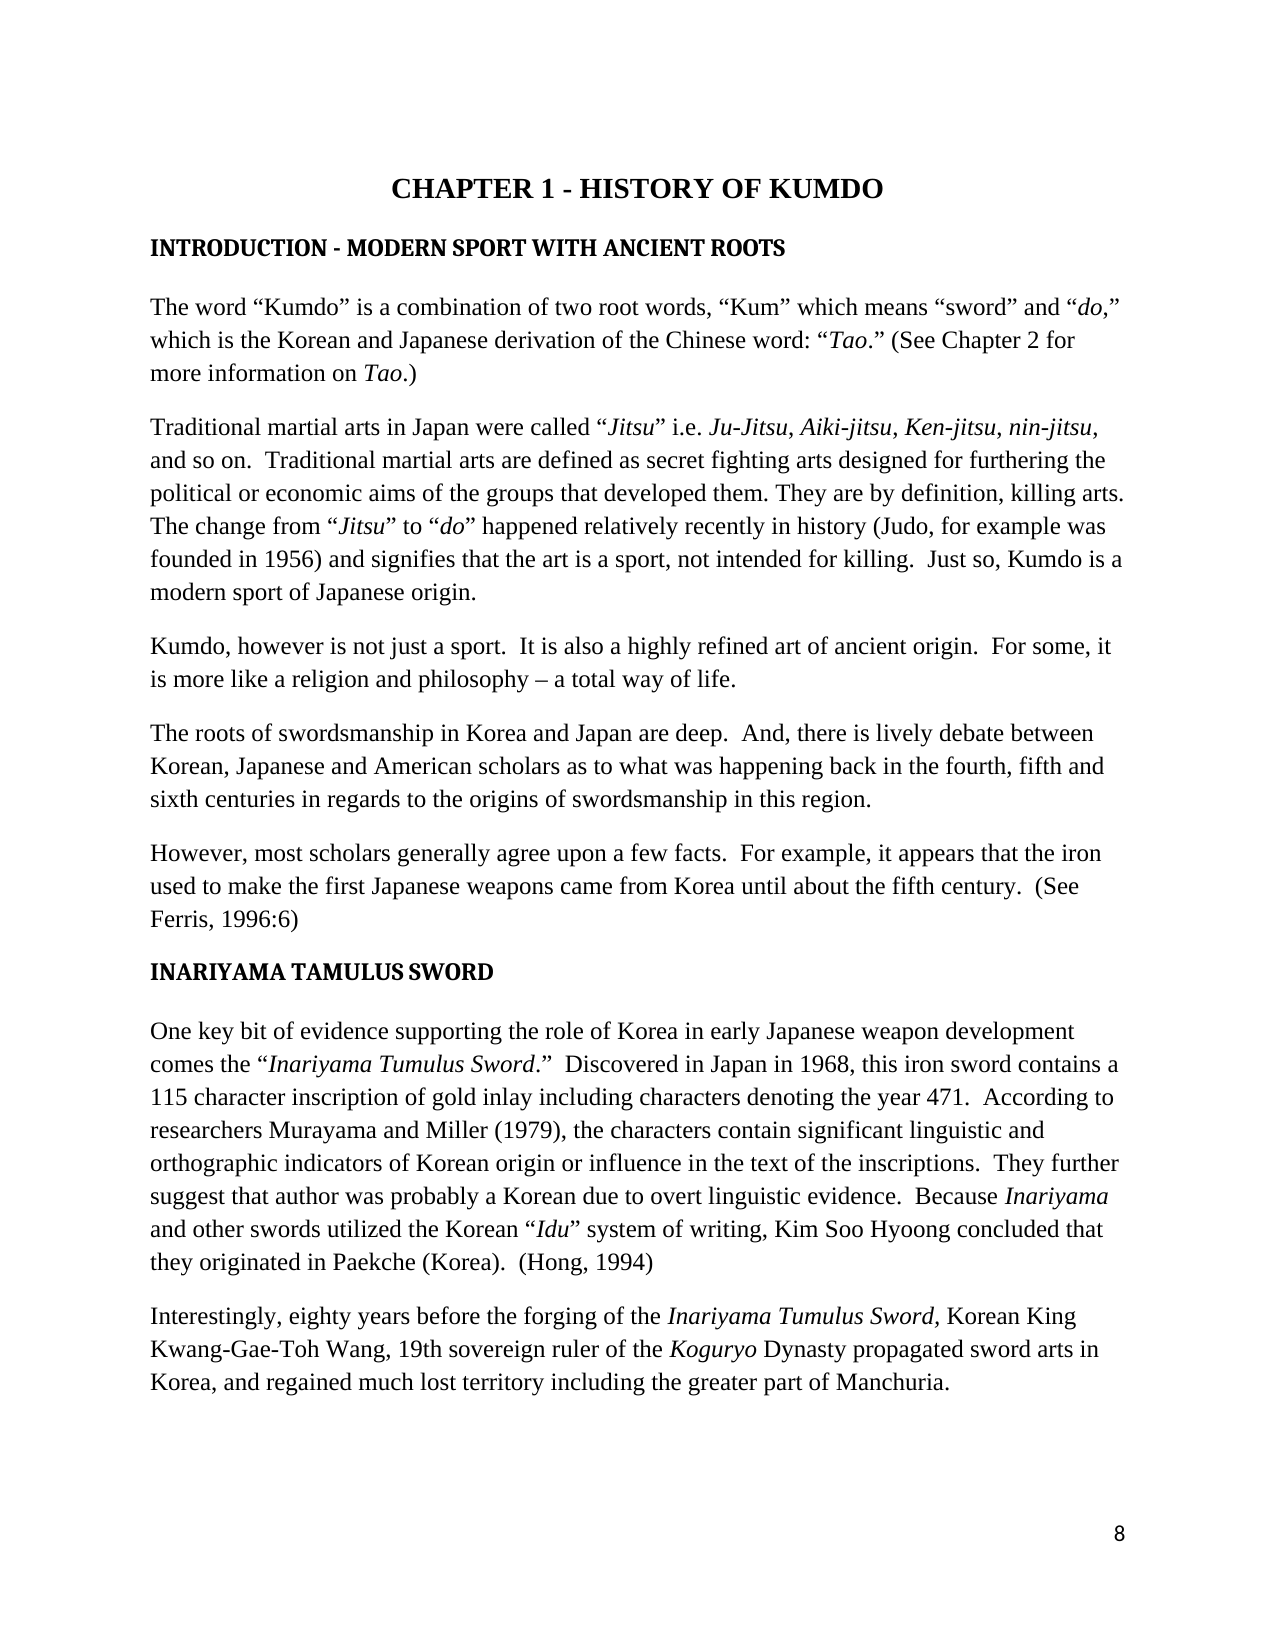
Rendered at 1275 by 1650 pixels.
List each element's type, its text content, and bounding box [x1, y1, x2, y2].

text Interestingly, eighty years before the forging of the Inariyama Tumulus Sword, Korean King Kwang-Gae-Toh Wang, 19th sovereign ruler of the Koguryo Dynasty propagated sword arts in Korea, and regained much lost territory including the greater part of Manchuria. [150, 1301, 1125, 1396]
text Kumdo, however is not just a sport. It is also a highly refined art of ancient origin. For some, it is more like a religion and philosophy – a total way of life. [150, 631, 1125, 693]
text One key bit of evidence supporting the role of Korea in early Japanese weapon development comes the “Inariyama Tumulus Sword.” Discovered in Japan in 1968, this iron sword contains a 115 character inscription of gold inlay including characters denoting the year 471. According to researchers Murayama and Miller (1979), the characters contain significant linguistic and orthographic indicators of Korean origin or influence in the text of the inscriptions. They further suggest that author was probably a Korean due to overt linguistic evidence. Because Inariyama and other swords utilized the Korean “Idu” system of writing, Kim Soo Hyoong concluded that they originated in Paekche (Korea). (Hong, 1994) [150, 1016, 1125, 1276]
text The word “Kumdo” is a combination of two root words, “Kum” which means “sword” and “do,” which is the Korean and Japanese derivation of the Chinese word: “Tao.” (See Chapter 2 for more information on Tao.) [150, 292, 1125, 387]
text However, most scholars generally agree upon a few facts. For example, it appears that the iron used to make the first Japanese weapons came from Korea until about the fifth century. (See Ferris, 1996:6) [150, 838, 1125, 933]
subtitle INTRODUCTION - MODERN SPORT WITH ANCIENT ROOTS [150, 234, 1125, 263]
subtitle CHAPTER 1 - HISTORY OF KUMDO [150, 171, 1125, 204]
text The roots of swordsmanship in Korea and Japan are deep. And, there is lively debate between Korean, Japanese and American scholars as to what was happening back in the fourth, fifth and sixth centuries in regards to the origins of swordsmanship in this region. [150, 718, 1125, 813]
subtitle INARIYAMA TAMULUS SWORD [150, 958, 1125, 987]
text Traditional martial arts in Japan were called “Jitsu” i.e. Ju-Jitsu, Aiki-jitsu, Ken-jitsu, nin-jitsu, and so on. Traditional martial arts are defined as secret fighting arts designed for furthering the political or economic aims of the groups that developed them. They are by definition, killing arts. The change from “Jitsu” to “do” happened relatively recently in history (Judo, for example was founded in 1956) and signifies that the art is a sport, not intended for killing. Just so, Kumdo is a modern sport of Japanese origin. [150, 412, 1125, 606]
